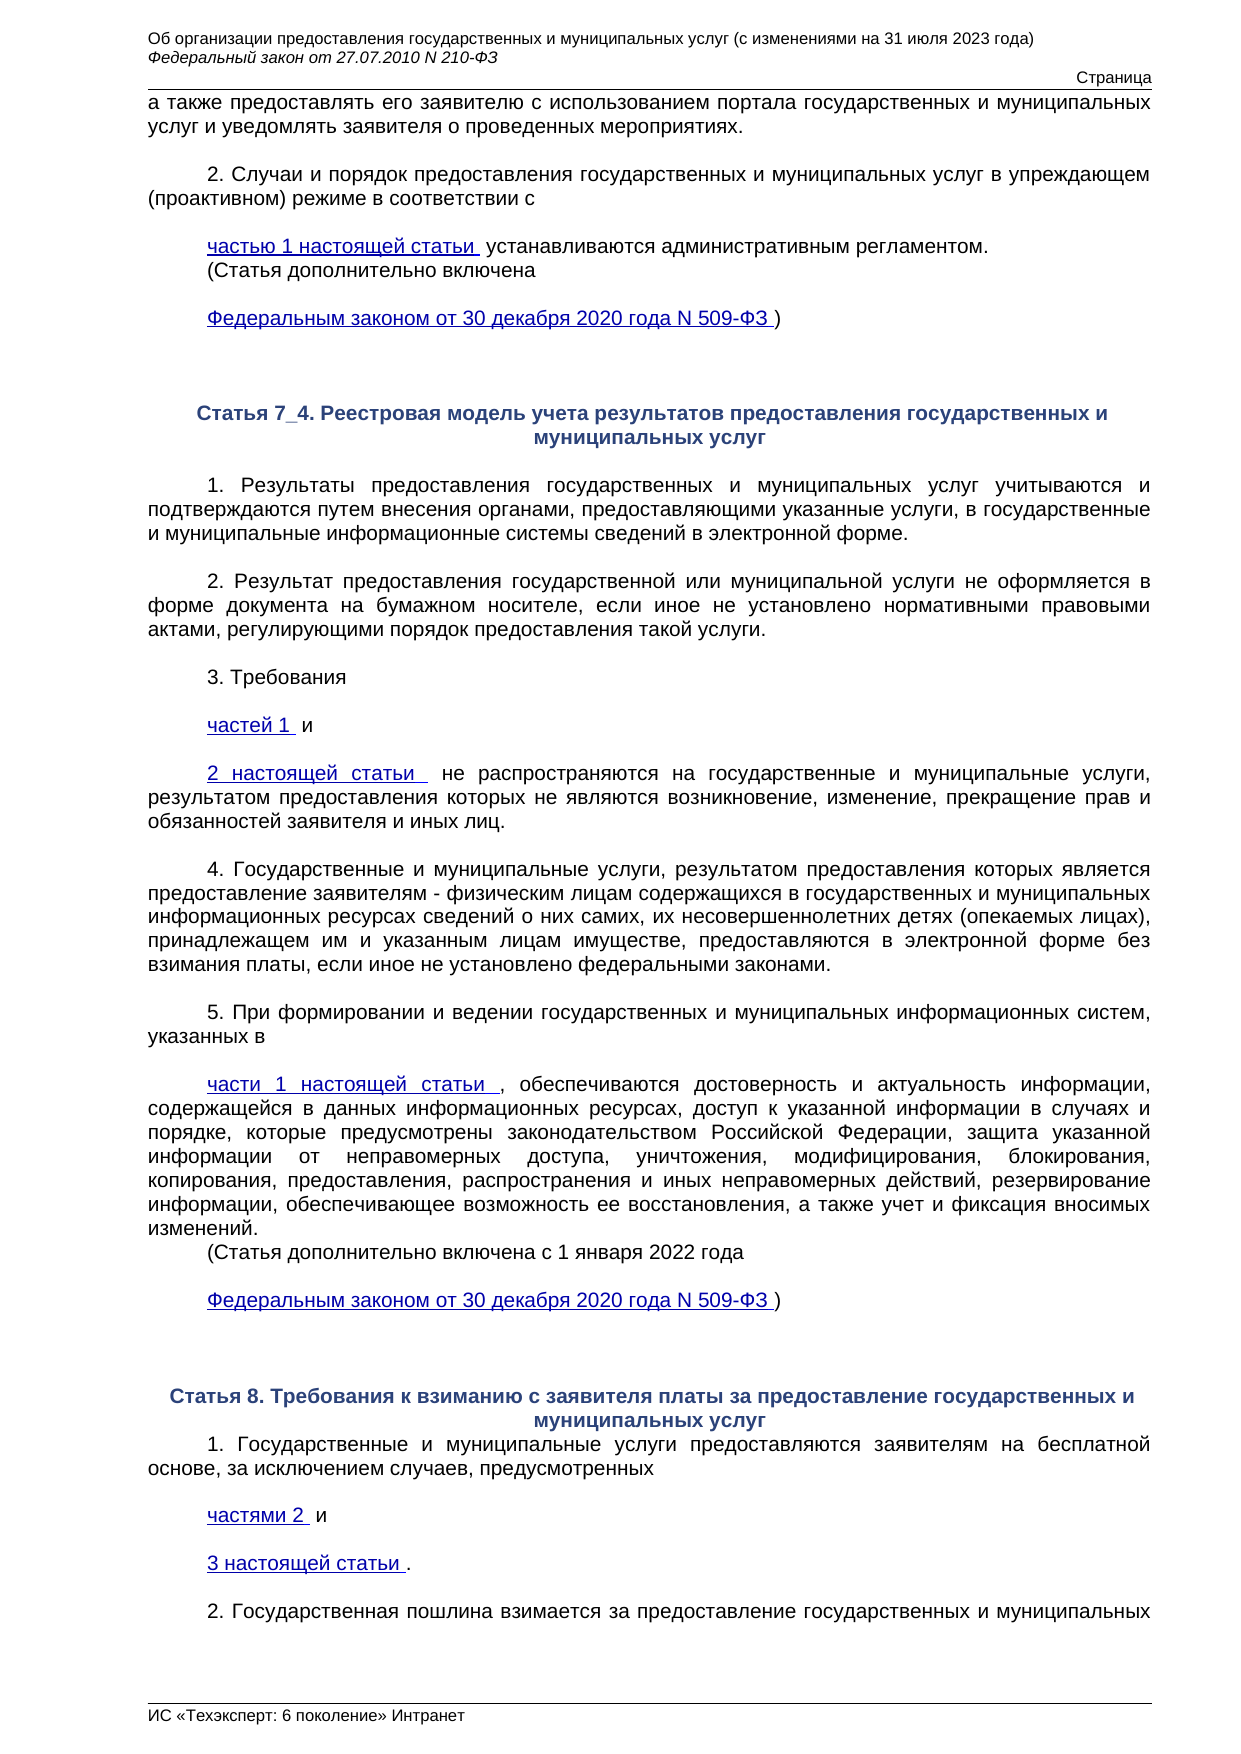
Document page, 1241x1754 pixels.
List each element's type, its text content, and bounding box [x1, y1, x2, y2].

text 3. Требования [148, 665, 1152, 689]
text части 1 настоящей статьи , обеспечиваются достоверность и актуальность информации, содержащейся в данных информационных ресурсах, доступ к указанной информации в случаях и порядке, которые предусмотрены законодательством Российской Федерации, защита указанной информации от неправомерных доступа, уничтожения, модифицирования, блокирования, копирования, предоставления, распространения и иных неправомерных действий, резервирование информации, обеспечивающее возможность ее восстановления, а также учет и фиксация вносимых изменений. [148, 1072, 1152, 1240]
text Федеральным законом от 30 декабря 2020 года N 509-ФЗ ) [148, 1288, 1152, 1312]
text (Статья дополнительно включена [148, 257, 1152, 281]
text Статья 8. Требования к взиманию с заявителя платы за предоставление государственных и муниципальных услуг [148, 1383, 1152, 1431]
text 1. Государственные и муниципальные услуги предоставляются заявителям на бесплатной основе, за исключением случаев, предусмотренных [148, 1431, 1152, 1479]
text 3 настоящей статьи . [148, 1551, 1152, 1575]
text частями 2 и [148, 1503, 1152, 1527]
text Федеральным законом от 30 декабря 2020 года N 509-ФЗ ) [148, 305, 1152, 329]
text (Статья дополнительно включена с 1 января 2022 года [148, 1240, 1152, 1264]
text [148, 90, 1152, 138]
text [148, 1599, 1152, 1623]
text Статья 7_4. Реестровая модель учета результатов предоставления государственных и муниципальных услуг [148, 401, 1152, 449]
text 1. Результаты предоставления государственных и муниципальных услуг учитываются и подтверждаются путем внесения органами, предоставляющими указанные услуги, в государственные и муниципальные информационные системы сведений в электронной форме. [148, 473, 1152, 545]
text 4. Государственные и муниципальные услуги, результатом предоставления которых является предоставление заявителям - физическим лицам содержащихся в государственных и муниципальных информационных ресурсах сведений о них самих, их несовершеннолетних детях (опекаемых лицах), принадлежащем им и указанным лицам имуществе, предоставляются в электронной форме без взимания платы, если иное не установлено федеральными законами. [148, 856, 1152, 976]
text частью 1 настоящей статьи устанавливаются административным регламентом. [148, 233, 1152, 257]
text 2 настоящей статьи не распространяются на государственные и муниципальные услуги, результатом предоставления которых не являются возникновение, изменение, прекращение прав и обязанностей заявителя и иных лиц. [148, 761, 1152, 832]
text 2. Результат предоставления государственной или муниципальной услуги не оформляется в форме документа на бумажном носителе, если иное не установлено нормативными правовыми актами, регулирующими порядок предоставления такой услуги. [148, 569, 1152, 641]
text 2. Случаи и порядок предоставления государственных и муниципальных услуг в упреждающем (проактивном) режиме в соответствии с [148, 162, 1152, 209]
text частей 1 и [148, 713, 1152, 737]
text 5. При формировании и ведении государственных и муниципальных информационных систем, указанных в [148, 1000, 1152, 1048]
